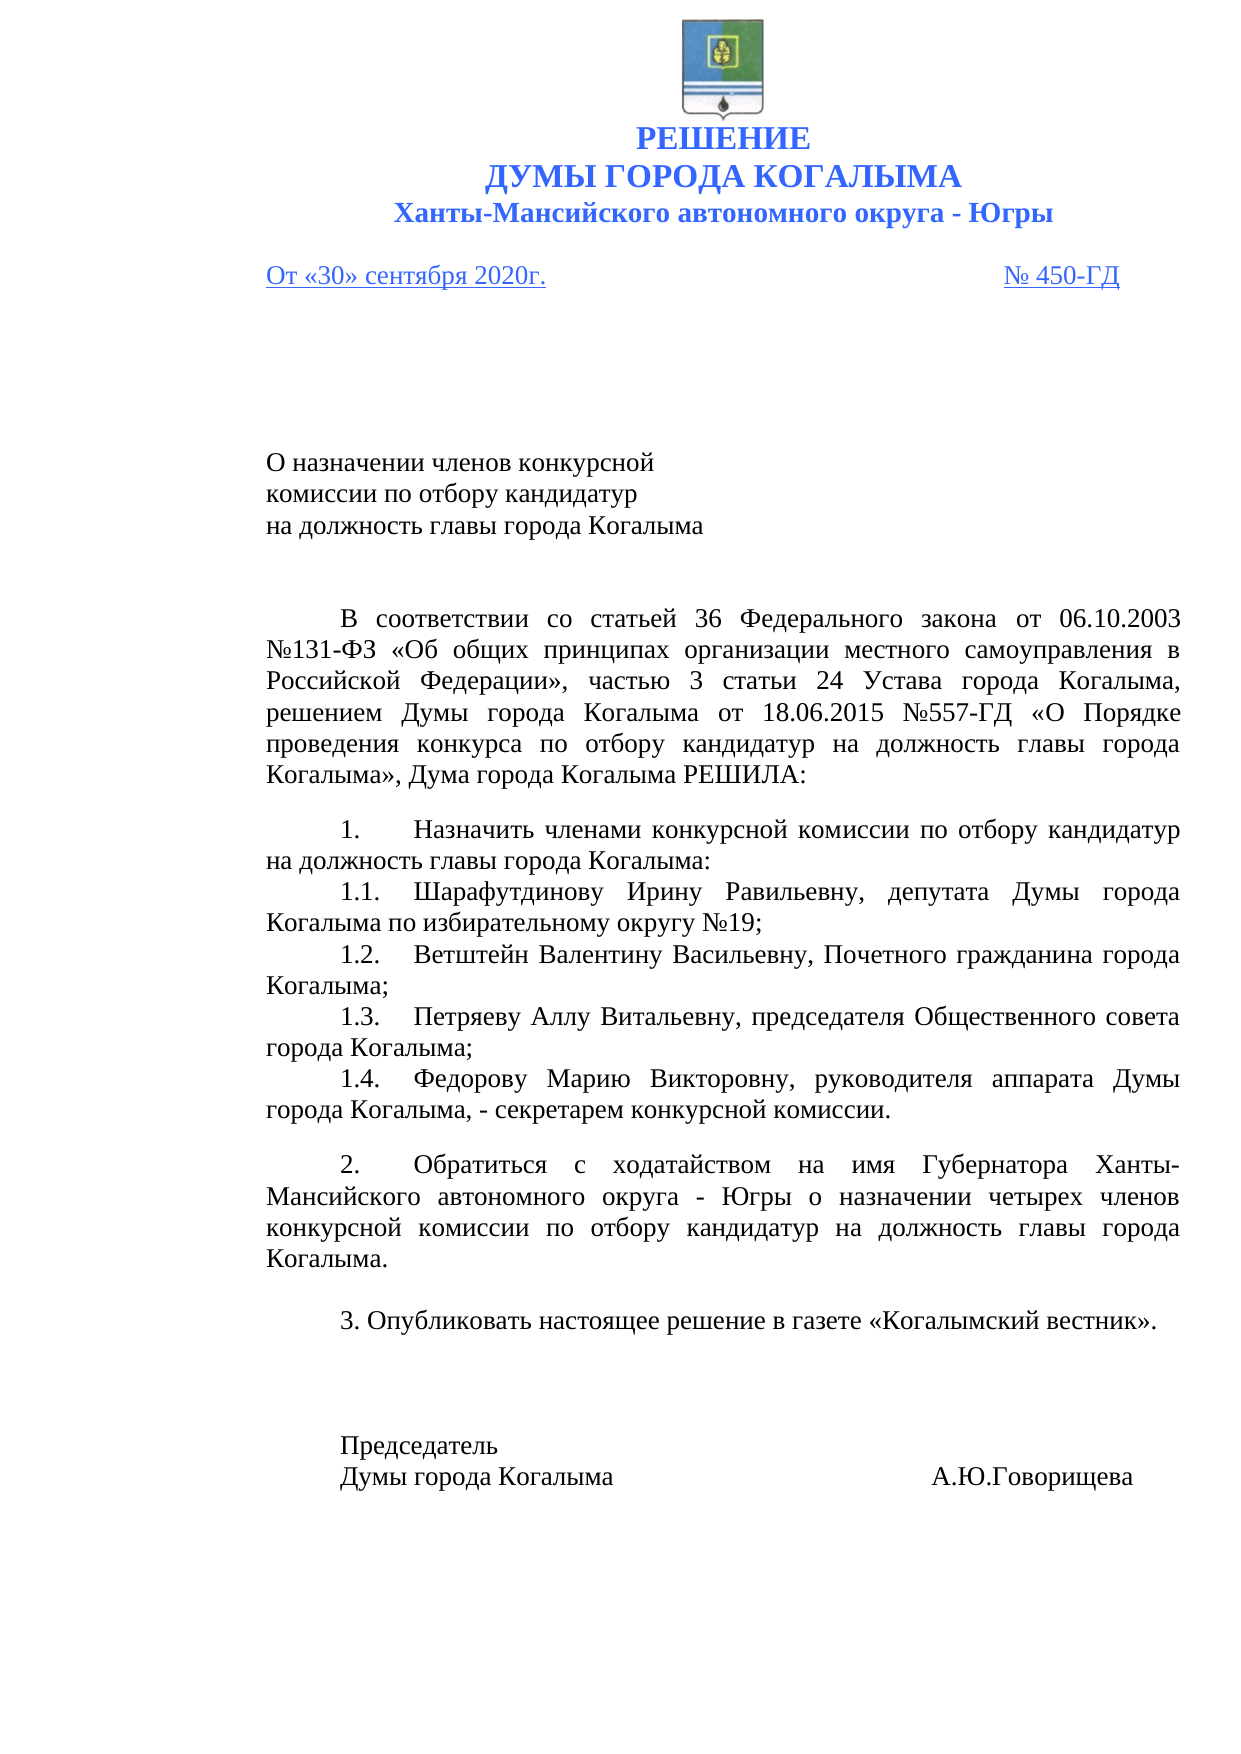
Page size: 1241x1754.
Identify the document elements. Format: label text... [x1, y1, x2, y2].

picture [681, 19, 764, 121]
list Обратиться с ходатайством на имя Губернатора Ханты-Мансийского автономного округа - Югры о назначении четырех членов конкурсной комиссии по отбору кандидатур на должность главы города Когалыма. [266, 1149, 1181, 1273]
text От «30» сентября 2020г. № 450-ГД [266, 259, 1181, 291]
list Петряеву Аллу Витальевну, председателя Общественного совета города Когалыма; [266, 1000, 1181, 1062]
list Федорову Марию Викторовну, руководителя аппарата Думы города Когалыма, - секретарем конкурсной комиссии. [266, 1062, 1181, 1124]
text 3. Опубликовать настоящее решение в газете «Когалымский вестник». [266, 1304, 1181, 1336]
text Думы города Когалыма А.Ю.Говорищева [266, 1460, 1181, 1491]
list Шарафутдинову Ирину Равильевну, депутата Думы города Когалыма по избирательному округу №19; [266, 875, 1181, 938]
text Ханты-Мансийского автономного округа - Югры [266, 195, 1181, 228]
text О назначении членов конкурсной [266, 446, 1181, 478]
list Назначить членами конкурсной комиссии по отбору кандидатур на должность главы города Когалыма: [266, 813, 1181, 875]
list Ветштейн Валентину Васильевну, Почетного гражданина города Когалыма; [266, 938, 1181, 1000]
text комиссии по отбору кандидатур [266, 478, 1181, 509]
text В соответствии со статьей 36 Федерального закона от 06.10.2003 №131-ФЗ «Об общих принципах организации местного самоуправления в Российской Федерации», частью 3 статьи 24 Устава города Когалыма, решением Думы города Когалыма от 18.06.2015 №557-ГД «О Порядке проведения конкурса по отбору кандидатур на должность главы города Когалыма», Дума города Когалыма РЕШИЛА: [266, 602, 1181, 789]
text ДУМЫ ГОРОДА КОГАЛЫМА [266, 156, 1181, 195]
text на должность главы города Когалыма [266, 509, 1181, 540]
text РЕШЕНИЕ [266, 118, 1181, 156]
text Председатель [266, 1429, 1181, 1460]
